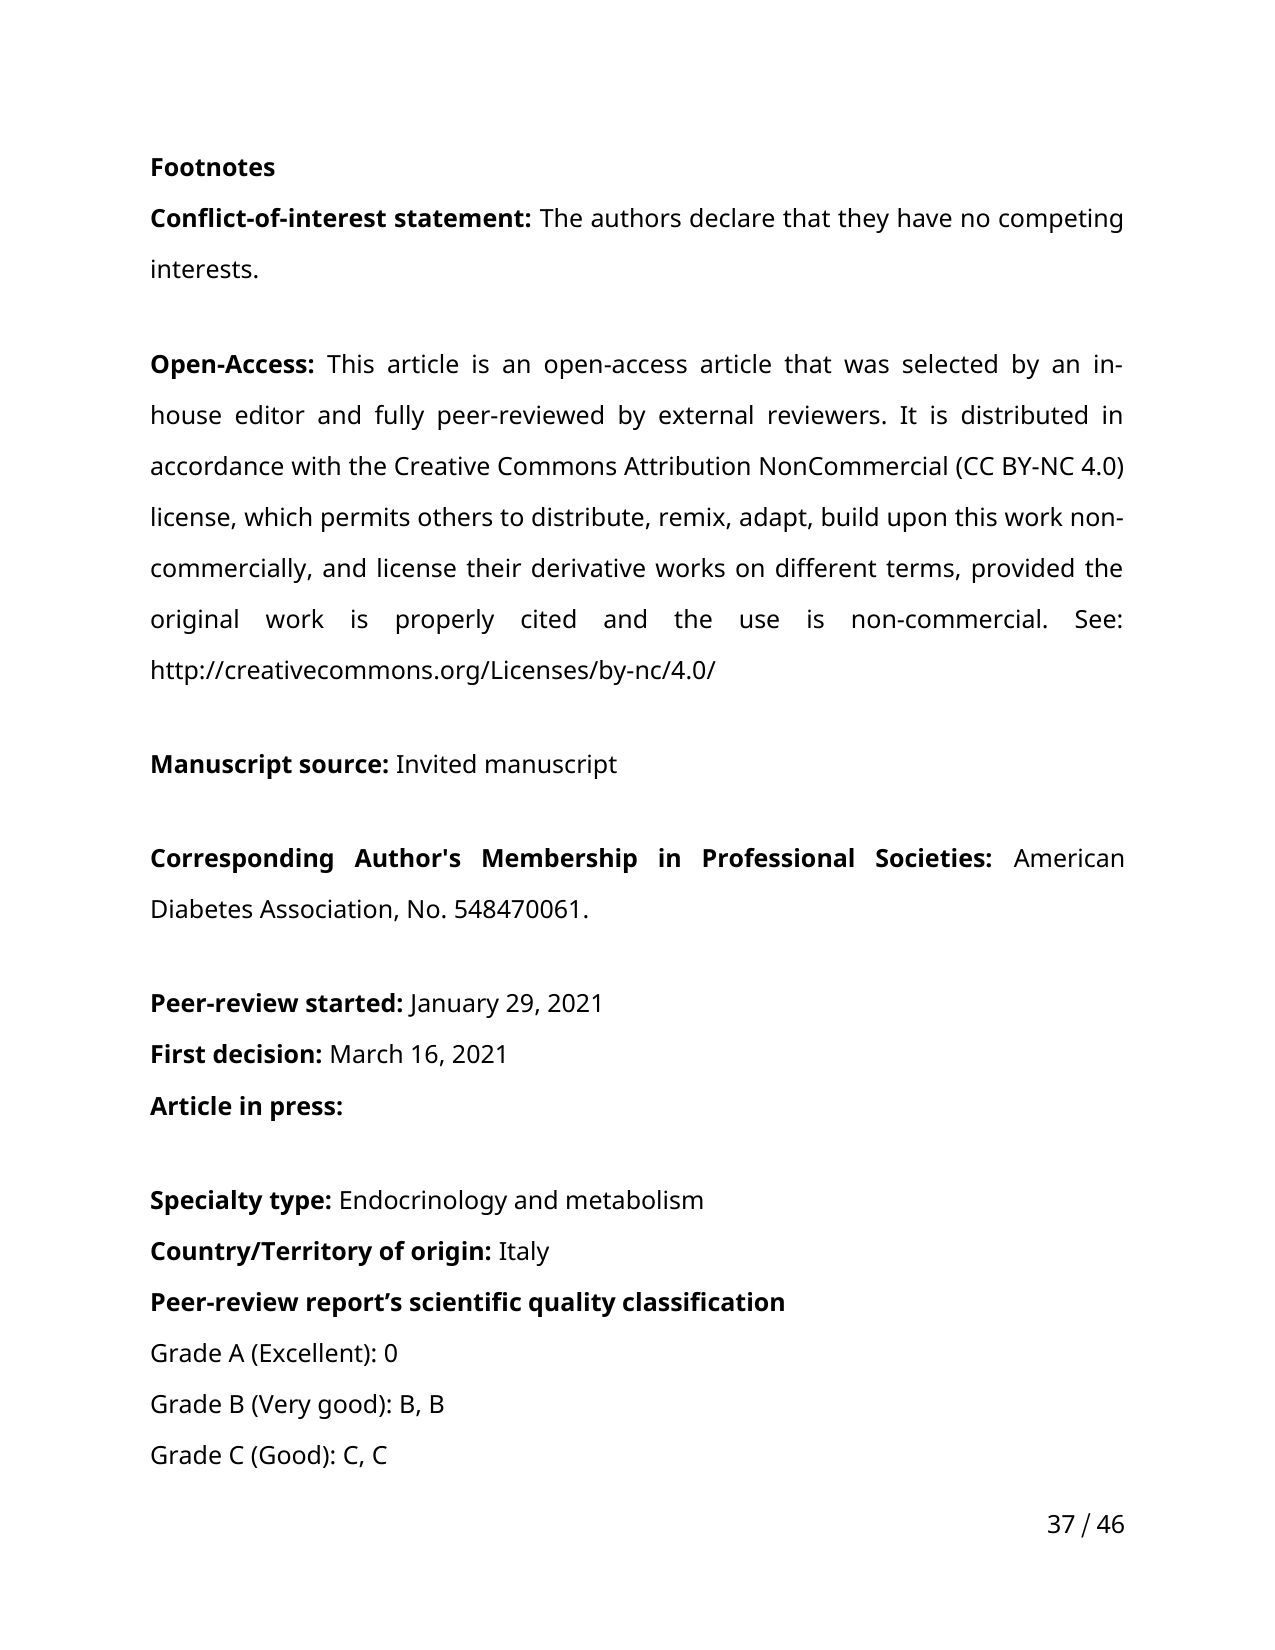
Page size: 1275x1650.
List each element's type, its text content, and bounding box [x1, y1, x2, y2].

text Peer-review started: January 29, 2021 [150, 986, 1125, 1020]
text Corresponding Author's Membership in Professional Societies: American Diabetes Association, No. 548470061. [150, 841, 1125, 926]
text First decision: March 16, 2021 [150, 1037, 1125, 1071]
text Specialty type: Endocrinology and metabolism [150, 1182, 1125, 1216]
text Country/Territory of origin: Italy [150, 1233, 1125, 1267]
text Peer-review report’s scientific quality classification [150, 1284, 1125, 1318]
text Footnotes [150, 150, 1125, 184]
text Open-Access: This article is an open-access article that was selected by an in-house editor and fully peer-reviewed by external reviewers. It is distributed in accordance with the Creative Commons Attribution NonCommercial (CC BY-NC 4.0) license, which permits others to distribute, remix, adapt, build upon this work non-commercially, and license their derivative works on different terms, provided the original work is properly cited and the use is non-commercial. See: http://creativecommons.org/Licenses/by-nc/4.0/ [150, 346, 1125, 687]
text Manuscript source: Invited manuscript [150, 747, 1125, 781]
text Grade A (Excellent): 0 [150, 1335, 1125, 1369]
text Article in press: [150, 1088, 1125, 1122]
text Conflict-of-interest statement: The authors declare that they have no competing interests. [150, 201, 1125, 286]
text Grade C (Good): C, C [150, 1437, 1125, 1472]
text Grade B (Very good): B, B [150, 1386, 1125, 1421]
